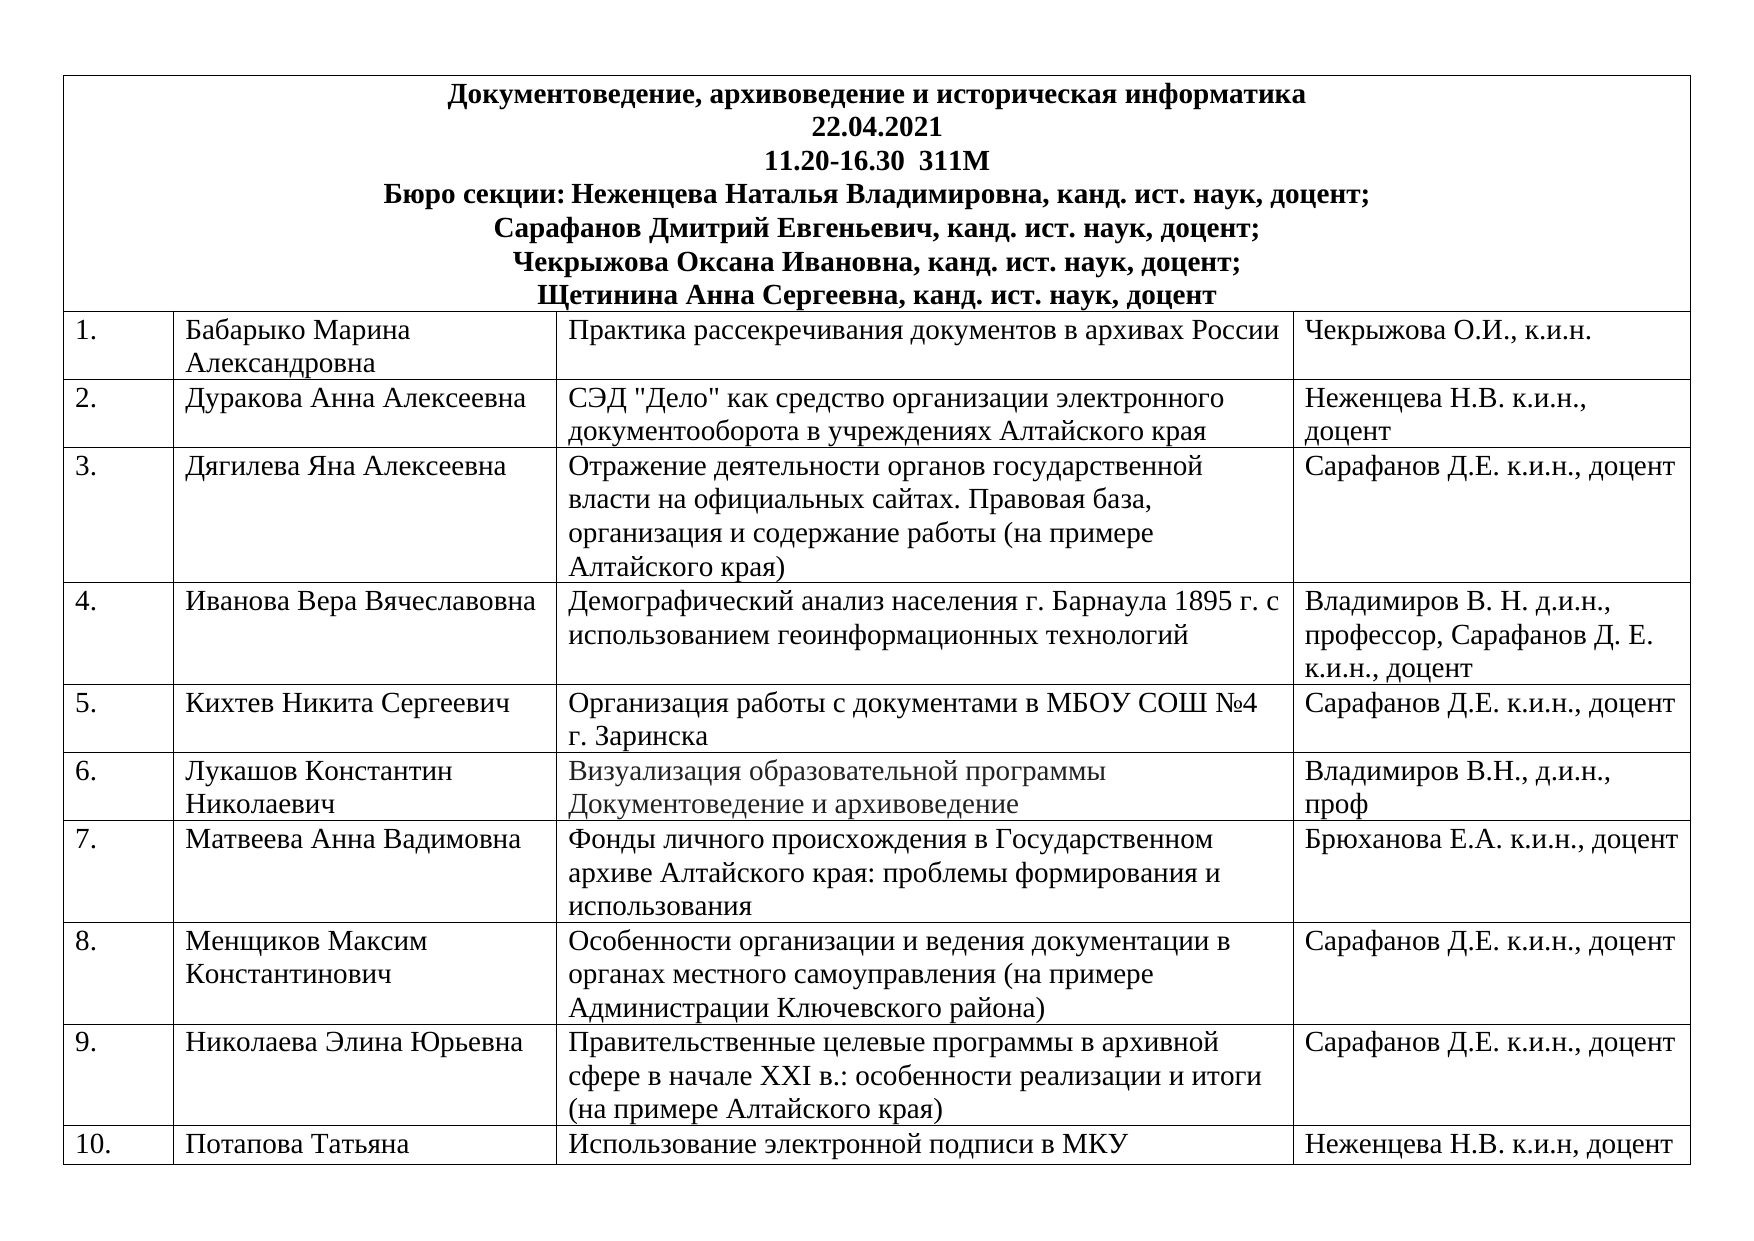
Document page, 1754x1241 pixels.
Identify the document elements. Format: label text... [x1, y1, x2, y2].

table_cell Сарафанов Д.Е. к.и.н., доцент [1294, 685, 1690, 752]
table_cell Фонды личного происхождения в Государственном архиве Алтайского края: проблемы формирования и использования [557, 821, 1293, 922]
table_cell [64, 685, 173, 752]
table_cell Владимиров В. Н. д.и.н., профессор, Сарафанов Д. Е. к.и.н., доцент [1294, 583, 1690, 684]
table_cell Владимиров В.Н., д.и.н., проф [1294, 753, 1690, 820]
table_cell Отражение деятельности органов государственной власти на официальных сайтах. Правовая база, организация и содержание работы (на примере Алтайского края) [557, 448, 1293, 582]
table_cell Бабарыко Марина Александровна [174, 312, 556, 379]
table_cell Дуракова Анна Алексеевна [174, 380, 556, 447]
table_cell Неженцева Н.В. к.и.н., доцент [1294, 380, 1690, 447]
table_cell Сарафанов Д.Е. к.и.н., доцент [1294, 1025, 1690, 1125]
table_cell Дягилева Яна Алексеевна [174, 448, 556, 582]
table_cell Иванова Вера Вячеславовна [174, 583, 556, 684]
table_cell Чекрыжова О.И., к.и.н. [1294, 312, 1690, 379]
table_cell Организация работы с документами в МБОУ СОШ №4 г. Заринска [557, 685, 1293, 752]
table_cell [174, 1126, 556, 1164]
table_cell [64, 753, 173, 820]
table_header Документоведение, архивоведение и историческая информатика 22.04.2021 11.20-16.30 311М Бюро секции: Неженцева Наталья Владимировна, канд. ист. наук, доцент; Сарафанов Дмитрий Евгеньевич, канд. ист. наук, доцент; Чекрыжова Оксана Ивановна, канд. ист. наук, доцент; Щетинина Анна Сергеевна, канд. ист. наук, доцент [64, 76, 1690, 311]
table_cell Кихтев Никита Сергеевич [174, 685, 556, 752]
table_cell [64, 583, 173, 684]
table_cell Сарафанов Д.Е. к.и.н., доцент [1294, 448, 1690, 582]
table_cell Правительственные целевые программы в архивной сфере в начале XXI в.: особенности реализации и итоги (на примере Алтайского края) [557, 1025, 1293, 1125]
table_cell Практика рассекречивания документов в архивах России [557, 312, 1293, 379]
table_cell [64, 821, 173, 922]
table_cell [64, 923, 173, 1023]
table_cell [64, 312, 173, 379]
table_cell [64, 448, 173, 582]
table_cell Сарафанов Д.Е. к.и.н., доцент [1294, 923, 1690, 1023]
table_cell Особенности организации и ведения документации в органах местного самоуправления (на примере Администрации Ключевского района) [557, 923, 1293, 1023]
table_cell [64, 1025, 173, 1125]
table_cell Менщиков Максим Константинович [174, 923, 556, 1023]
table_cell СЭД "Дело" как средство организации электронного документооборота в учреждениях Алтайского края [557, 380, 1293, 447]
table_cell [557, 1126, 1293, 1164]
table_cell [64, 1126, 173, 1164]
table_cell Демографический анализ населения г. Барнаула 1895 г. с использованием геоинформационных технологий [557, 583, 1293, 684]
table_cell Лукашов Константин Николаевич [174, 753, 556, 820]
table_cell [1294, 1126, 1690, 1164]
table_cell Брюханова Е.А. к.и.н., доцент [1294, 821, 1690, 922]
table_cell [64, 380, 173, 447]
table_cell Визуализация образовательной программы Документоведение и архивоведение [557, 753, 1293, 820]
table_cell Николаева Элина Юрьевна [174, 1025, 556, 1125]
table_cell Матвеева Анна Вадимовна [174, 821, 556, 922]
